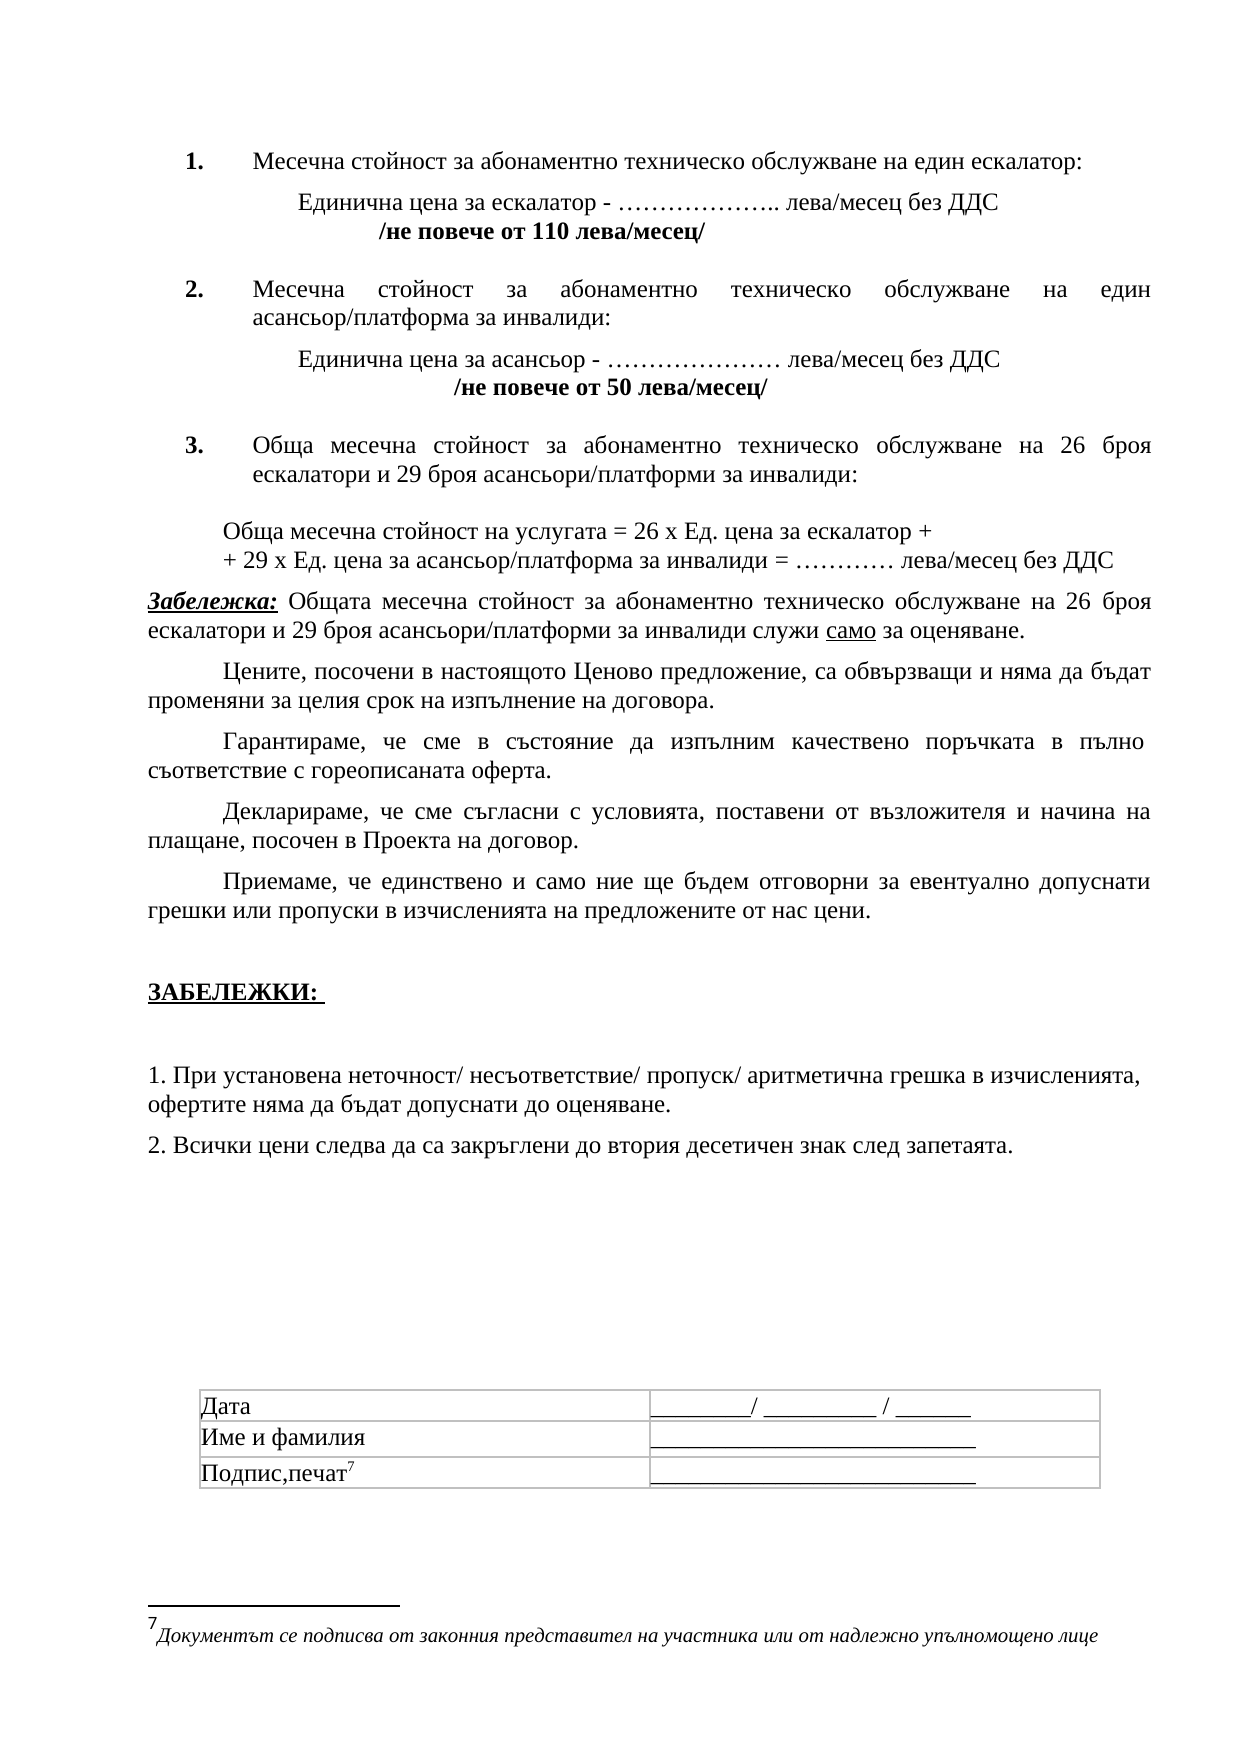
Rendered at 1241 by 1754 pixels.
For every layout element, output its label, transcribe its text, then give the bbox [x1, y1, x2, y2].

text + 29 х Ед. цена за асансьор/платформа за инвалиди = ………… лева/месец без ДДС [148, 545, 1152, 574]
list Месечна стойност за абонаментно техническо обслужване на един ескалатор: [185, 146, 1152, 175]
text Забележка: Общата месечна стойност за абонаментно техническо обслужване на 26 броя ескалатори и 29 броя асансьори/платформи за инвалиди служи само за оценяване. [148, 586, 1152, 644]
text 2. Всички цени следва да са закръглени до втория десетичен знак след запетаята. [148, 1130, 1152, 1159]
text Цените, посочени в настоящото Ценово предложение, са обвързващи и няма да бъдат променяни за целия срок на изпълнение на договора. [148, 656, 1152, 714]
text Гарантираме, че сме в състояние да изпълним качествено поръчката в пълно съответствие с гореописаната оферта. [148, 726, 1146, 784]
table_cell Подпис,печат [201, 1458, 649, 1487]
text Обща месечна стойност на услугата = 26 х Ед. цена за ескалатор + [148, 516, 1152, 545]
table_header ________/ _________ / ______ [651, 1391, 1099, 1419]
list Обща месечна стойност за абонаментно техническо обслужване на 26 броя ескалатори и 29 броя асансьори/платформи за инвалиди: [185, 430, 1152, 487]
text Единична цена за асансьор - ………………… лева/месец без ДДС [148, 344, 1152, 372]
table_cell __________________________ [651, 1458, 1099, 1487]
table_cell Име и фамилия [201, 1422, 649, 1456]
text Приемаме, че единствено и само ние ще бъдем отговорни за евентуално допуснати грешки или пропуски в изчисленията на предложените от нас цени. [148, 866, 1152, 924]
text Единична цена за ескалатор - ……………….. лева/месец без ДДС [148, 187, 1152, 216]
text Декларираме, че сме съгласни с условията, поставени от възложителя и начина на плащане, посочен в Проекта на договор. [148, 796, 1152, 854]
list Месечна стойност за абонаментно техническо обслужване на един асансьор/платформа за инвалиди: [185, 274, 1152, 331]
table_header Дата [201, 1391, 649, 1419]
text /не повече от 50 лева/месец/ [148, 372, 1152, 401]
table_cell __________________________ [651, 1422, 1099, 1456]
text ЗАБЕЛЕЖКИ: [148, 977, 1125, 1006]
text 1. При установена неточност/ несъответствие/ пропуск/ аритметична грешка в изчисленията, офертите няма да бъдат допуснати до оценяване. [148, 1060, 1152, 1117]
text /не повече от 110 лева/месец/ [148, 216, 1152, 245]
